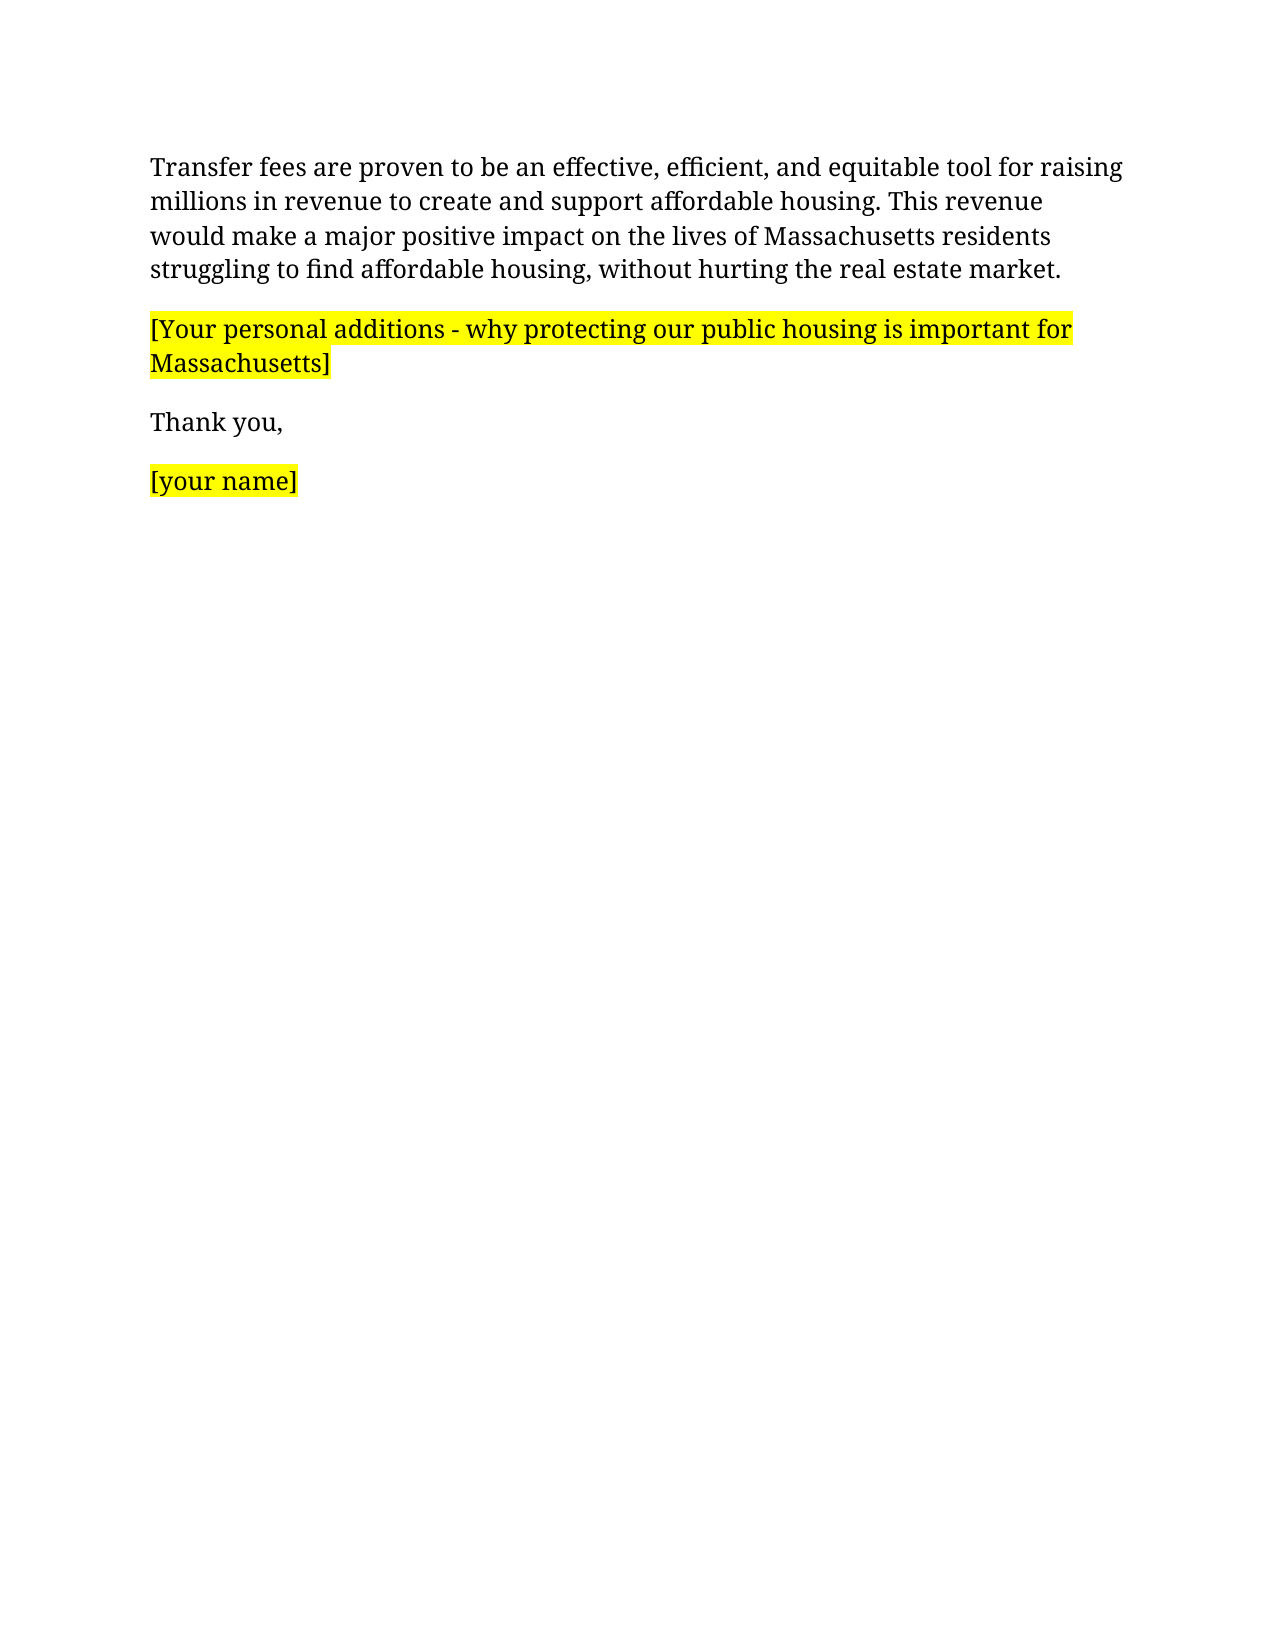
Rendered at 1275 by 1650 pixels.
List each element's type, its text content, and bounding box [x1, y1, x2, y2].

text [150, 150, 1125, 286]
text [Your personal additions - why protecting our public housing is important for Massachusetts] [331, 311, 1125, 379]
text Thank you, [150, 404, 1125, 438]
text [your name] [150, 463, 1125, 497]
